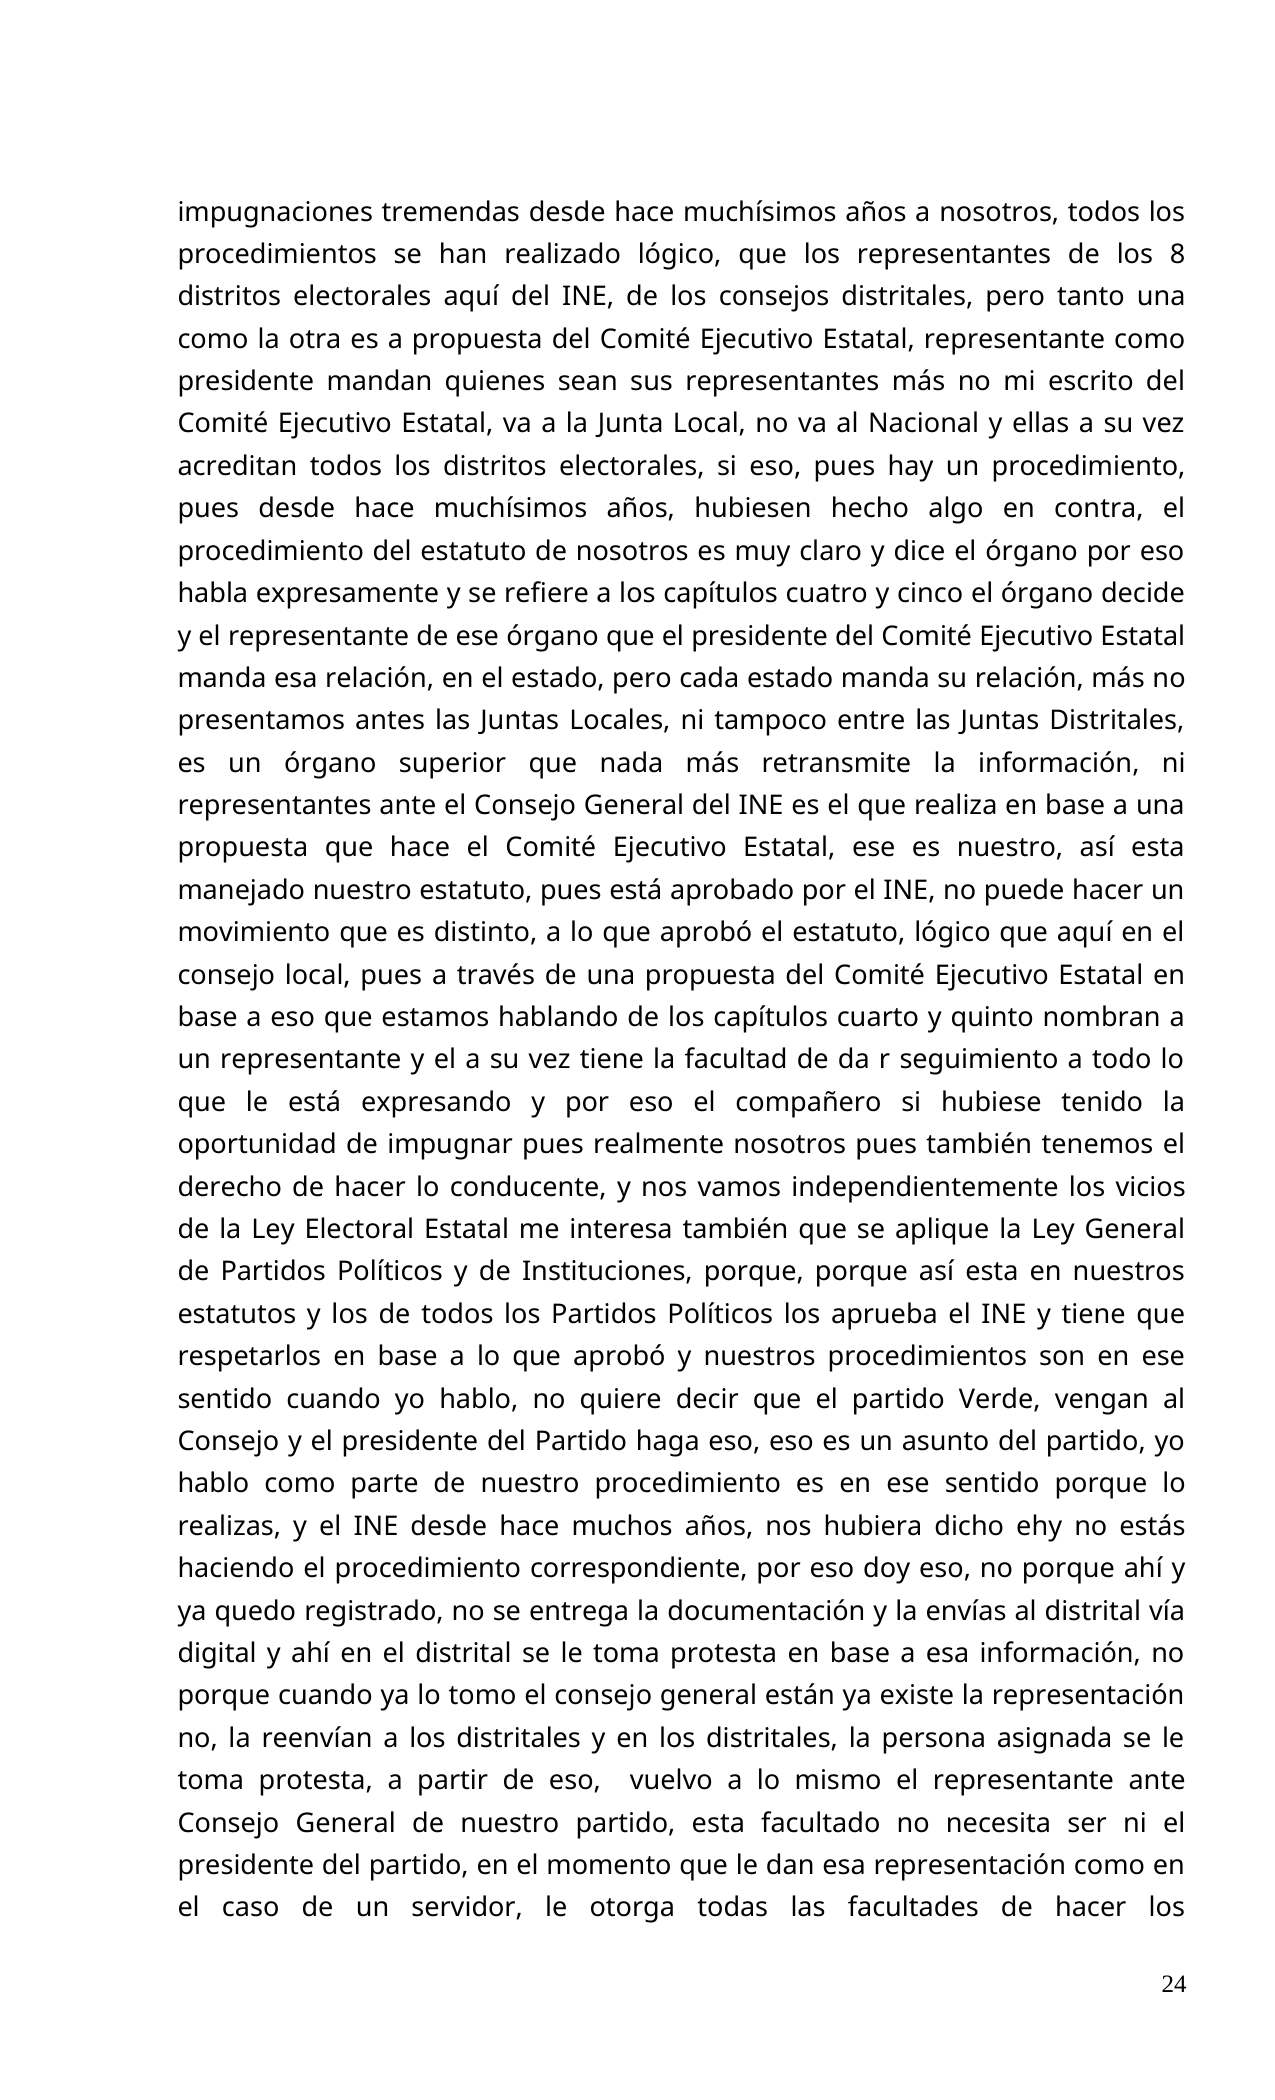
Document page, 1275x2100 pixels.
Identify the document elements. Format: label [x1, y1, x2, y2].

text [177, 192, 1186, 1925]
